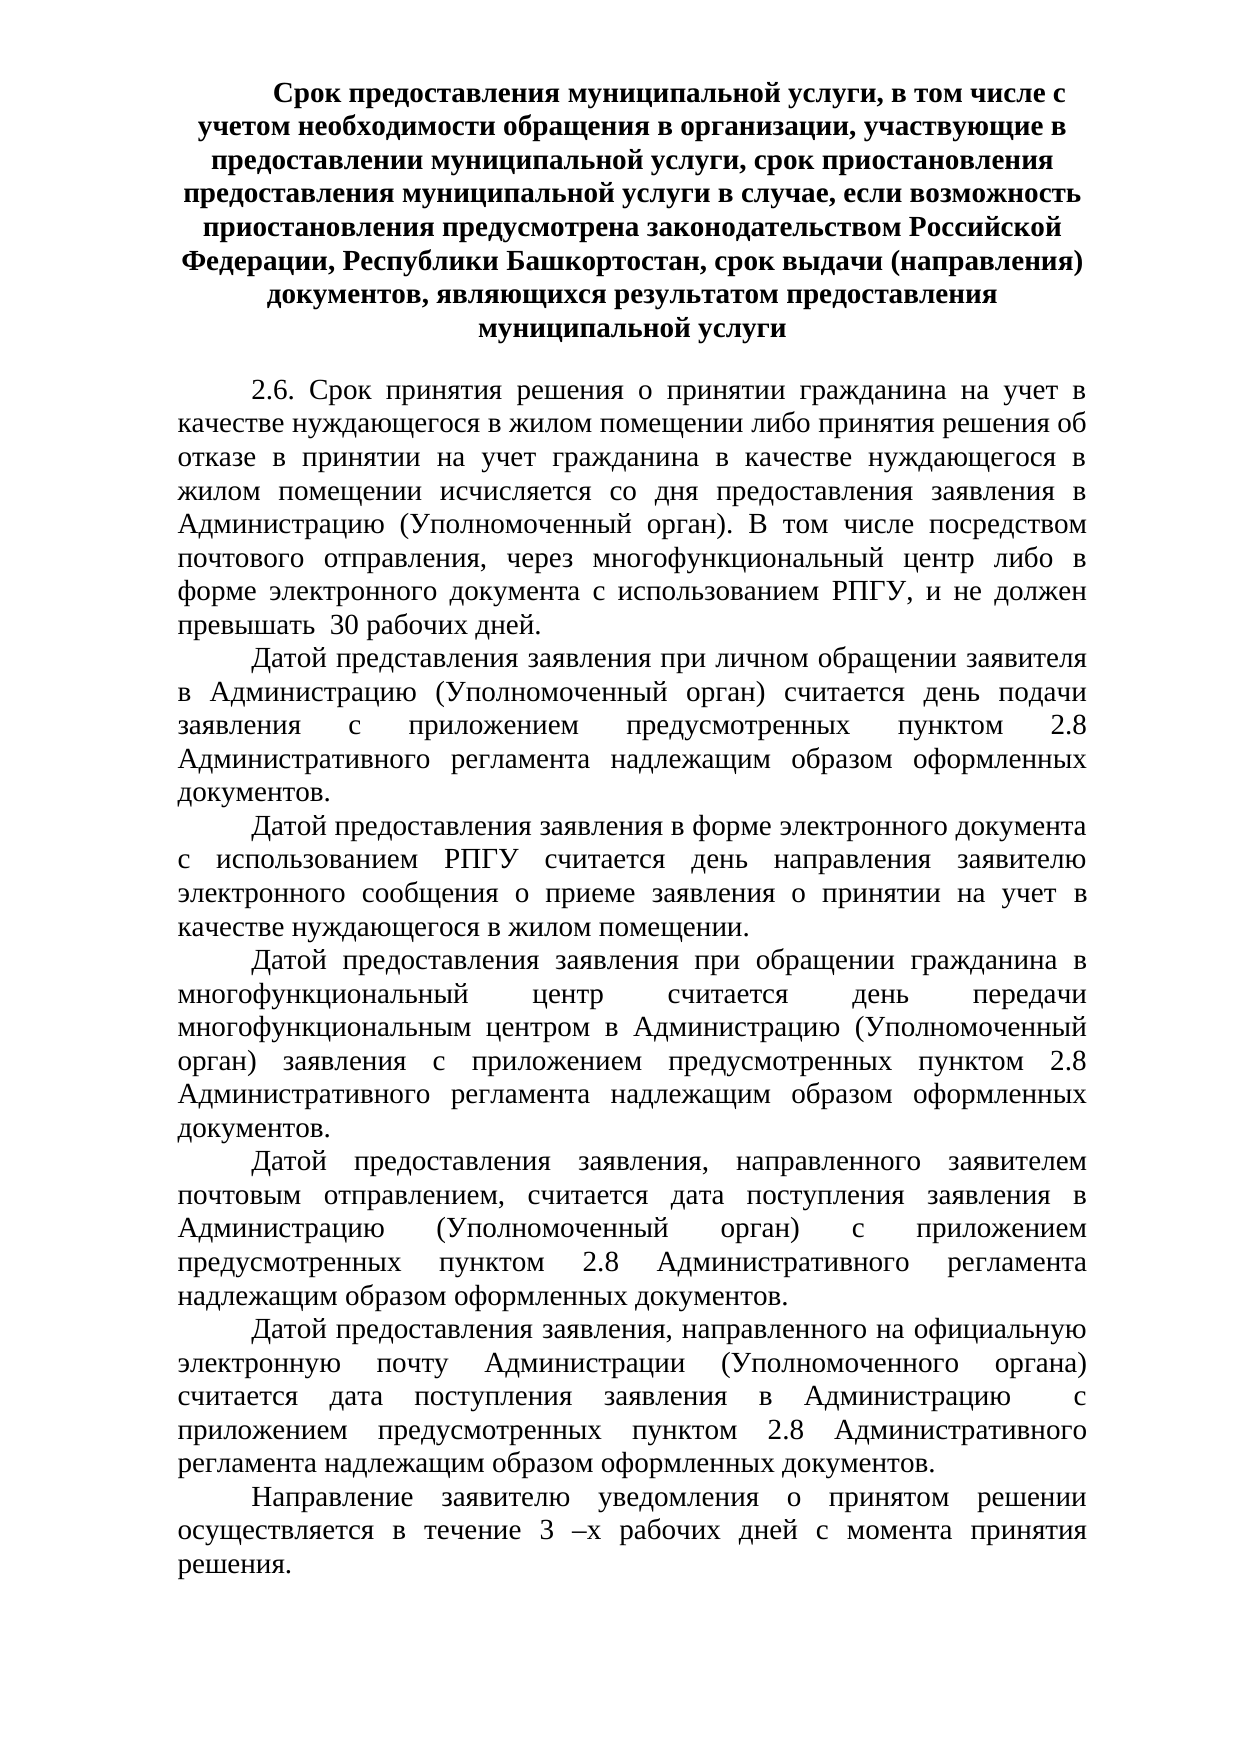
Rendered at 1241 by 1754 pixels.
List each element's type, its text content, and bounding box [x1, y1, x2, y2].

text Срок предоставления муниципальной услуги, в том числе с учетом необходимости обращения в организации, участвующие в предоставлении муниципальной услуги, срок приостановления предоставления муниципальной услуги в случае, если возможность приостановления предусмотрена законодательством Российской Федерации, Республики Башкортостан, срок выдачи (направления) документов, являющихся результатом предоставления муниципальной услуги [177, 75, 1087, 343]
text Датой предоставления заявления, направленного заявителем почтовым отправлением, считается дата поступления заявления в Администрацию (Уполномоченный орган) с приложением предусмотренных пунктом 2.8 Административного регламента надлежащим образом оформленных документов. [177, 1143, 1087, 1311]
text Датой предоставления заявления при обращении гражданина в многофункциональный центр считается день передачи многофункциональным центром в Администрацию (Уполномоченный орган) заявления с приложением предусмотренных пунктом 2.8 Административного регламента надлежащим образом оформленных документов. [177, 942, 1087, 1143]
text Датой предоставления заявления в форме электронного документа с использованием РПГУ считается день направления заявителю электронного сообщения о приеме заявления о принятии на учет в качестве нуждающегося в жилом помещении. [177, 808, 1087, 942]
text Датой представления заявления при личном обращении заявителя в Администрацию (Уполномоченный орган) считается день подачи заявления с приложением предусмотренных пунктом 2.8 Административного регламента надлежащим образом оформленных документов. [177, 640, 1087, 808]
text Датой предоставления заявления, направленного на официальную электронную почту Администрации (Уполномоченного органа) считается дата поступления заявления в Администрацию с приложением предусмотренных пунктом 2.8 Административного регламента надлежащим образом оформленных документов. [177, 1311, 1087, 1479]
text Направление заявителю уведомления о принятом решении осуществляется в течение 3 –х рабочих дней с момента принятия решения. [177, 1479, 1087, 1579]
text 2.6. Срок принятия решения о принятии гражданина на учет в качестве нуждающегося в жилом помещении либо принятия решения об отказе в принятии на учет гражданина в качестве нуждающегося в жилом помещении исчисляется со дня предоставления заявления в Администрацию (Уполномоченный орган). В том числе посредством почтового отправления, через многофункциональный центр либо в форме электронного документа с использованием РПГУ, и не должен превышать 30 рабочих дней. [177, 372, 1087, 640]
